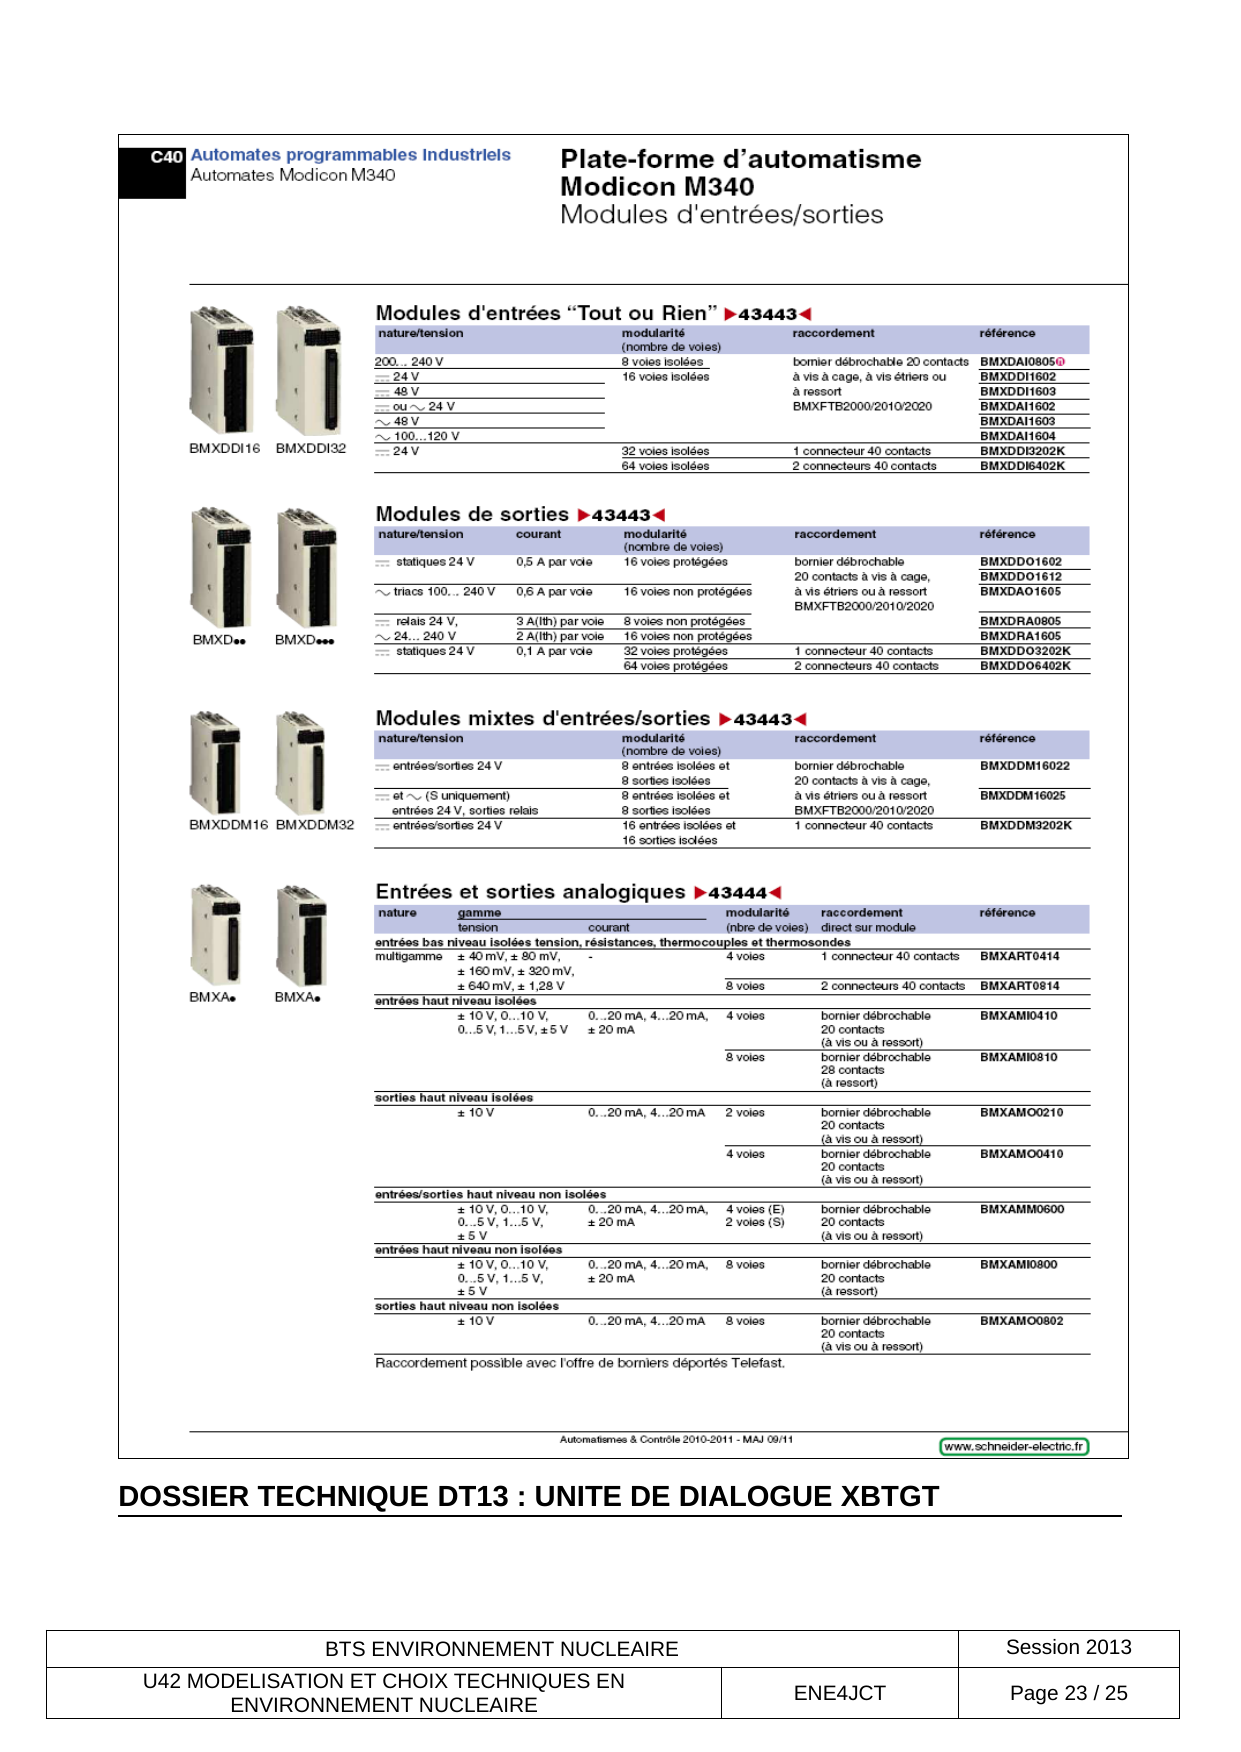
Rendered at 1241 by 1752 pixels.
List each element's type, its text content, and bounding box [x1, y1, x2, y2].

text DOSSIER TECHNIQUE DT13 : UNITE DE DIALOGUE XBTGT [118, 1479, 1122, 1515]
